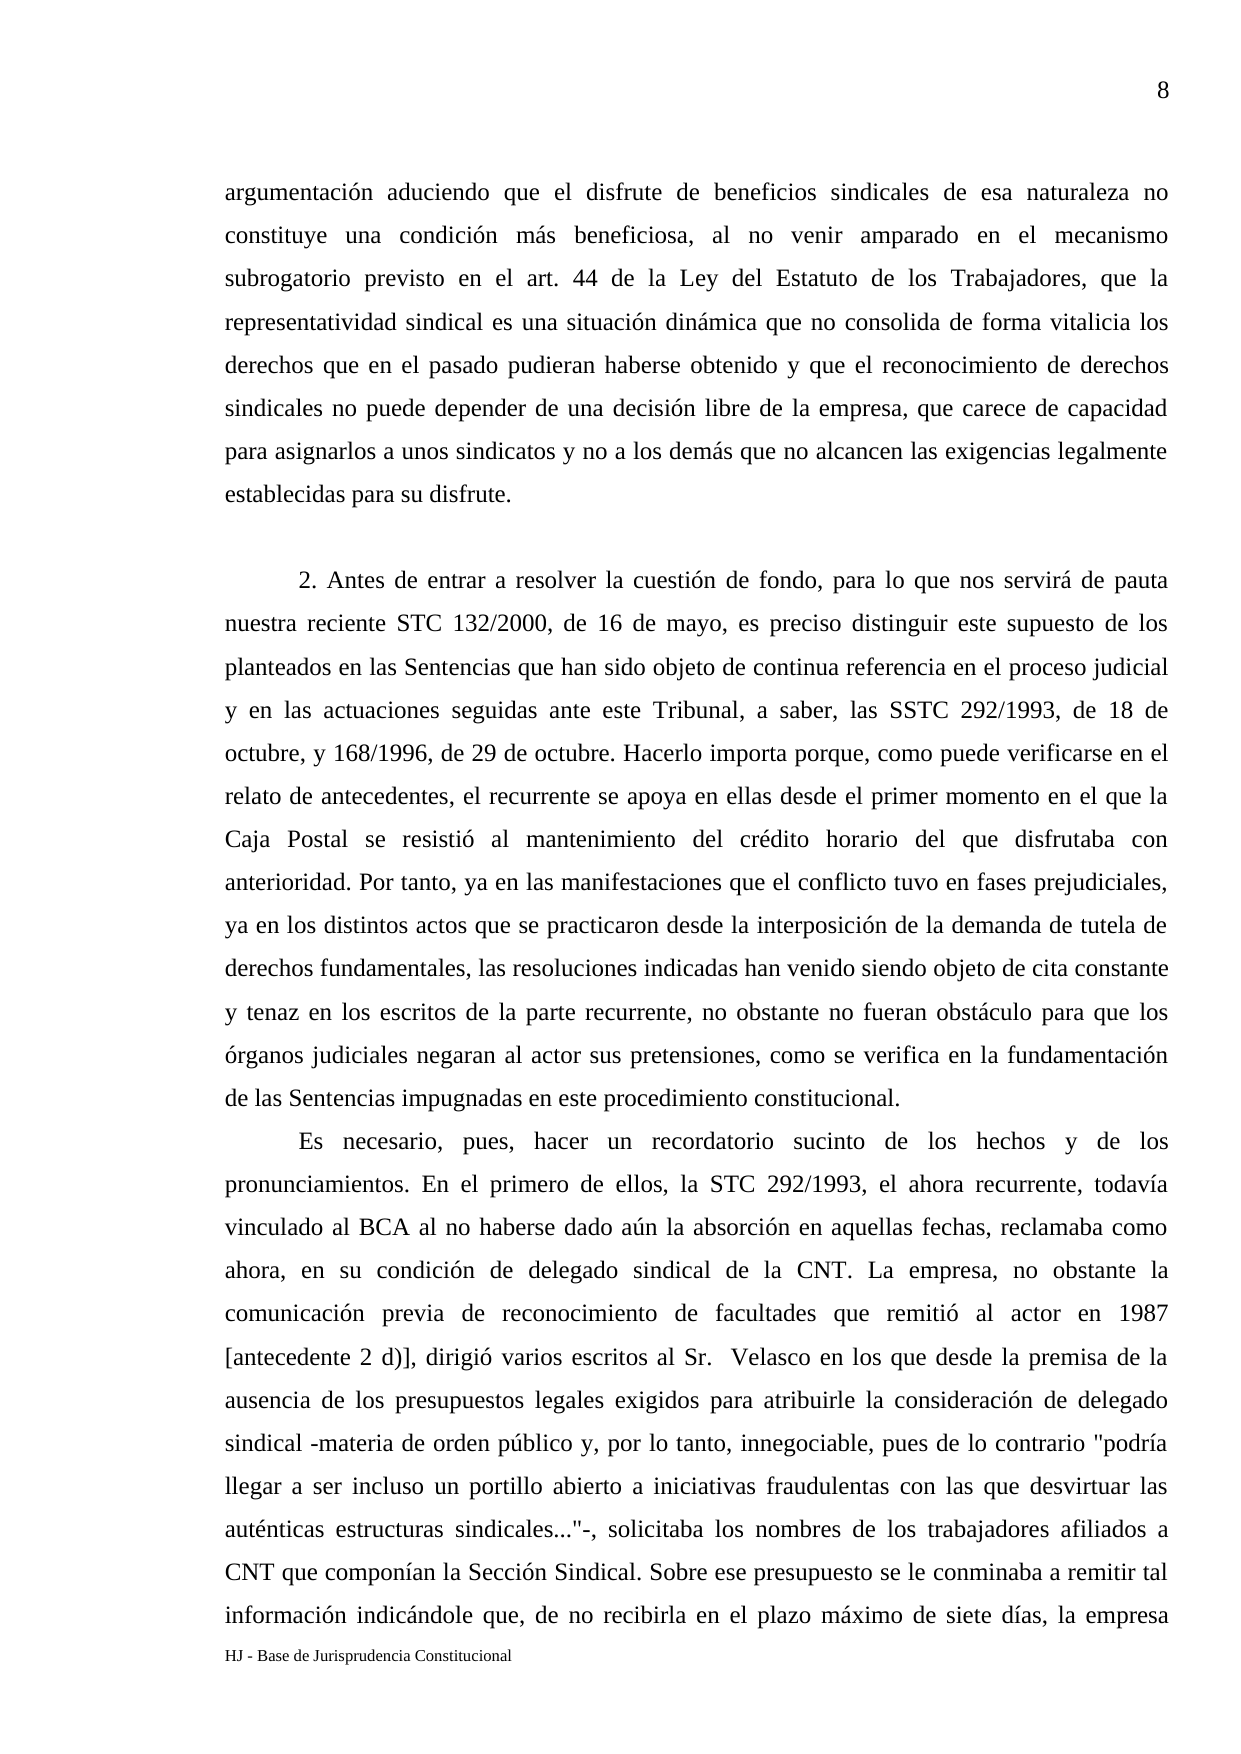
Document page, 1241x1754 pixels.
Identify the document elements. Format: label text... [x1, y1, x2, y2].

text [224, 177, 1169, 508]
text 2. Antes de entrar a resolver la cuestión de fondo, para lo que nos servirá de pauta nuestra reciente STC 132/2000, de 16 de mayo, es preciso distinguir este supuesto de los planteados en las Sentencias que han sido objeto de continua referencia en el proceso judicial y en las actuaciones seguidas ante este Tribunal, a saber, las SSTC 292/1993, de 18 de octubre, y 168/1996, de 29 de octubre. Hacerlo importa porque, como puede verificarse en el relato de antecedentes, el recurrente se apoya en ellas desde el primer momento en el que la Caja Postal se resistió al mantenimiento del crédito horario del que disfrutaba con anterioridad. Por tanto, ya en las manifestaciones que el conflicto tuvo en fases prejudiciales, ya en los distintos actos que se practicaron desde la interposición de la demanda de tutela de derechos fundamentales, las resoluciones indicadas han venido siendo objeto de cita constante y tenaz en los escritos de la parte recurrente, no obstante no fueran obstáculo para que los órganos judiciales negaran al actor sus pretensiones, como se verifica en la fundamentación de las Sentencias impugnadas en este procedimiento constitucional. [224, 565, 1169, 1112]
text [224, 1126, 1169, 1629]
